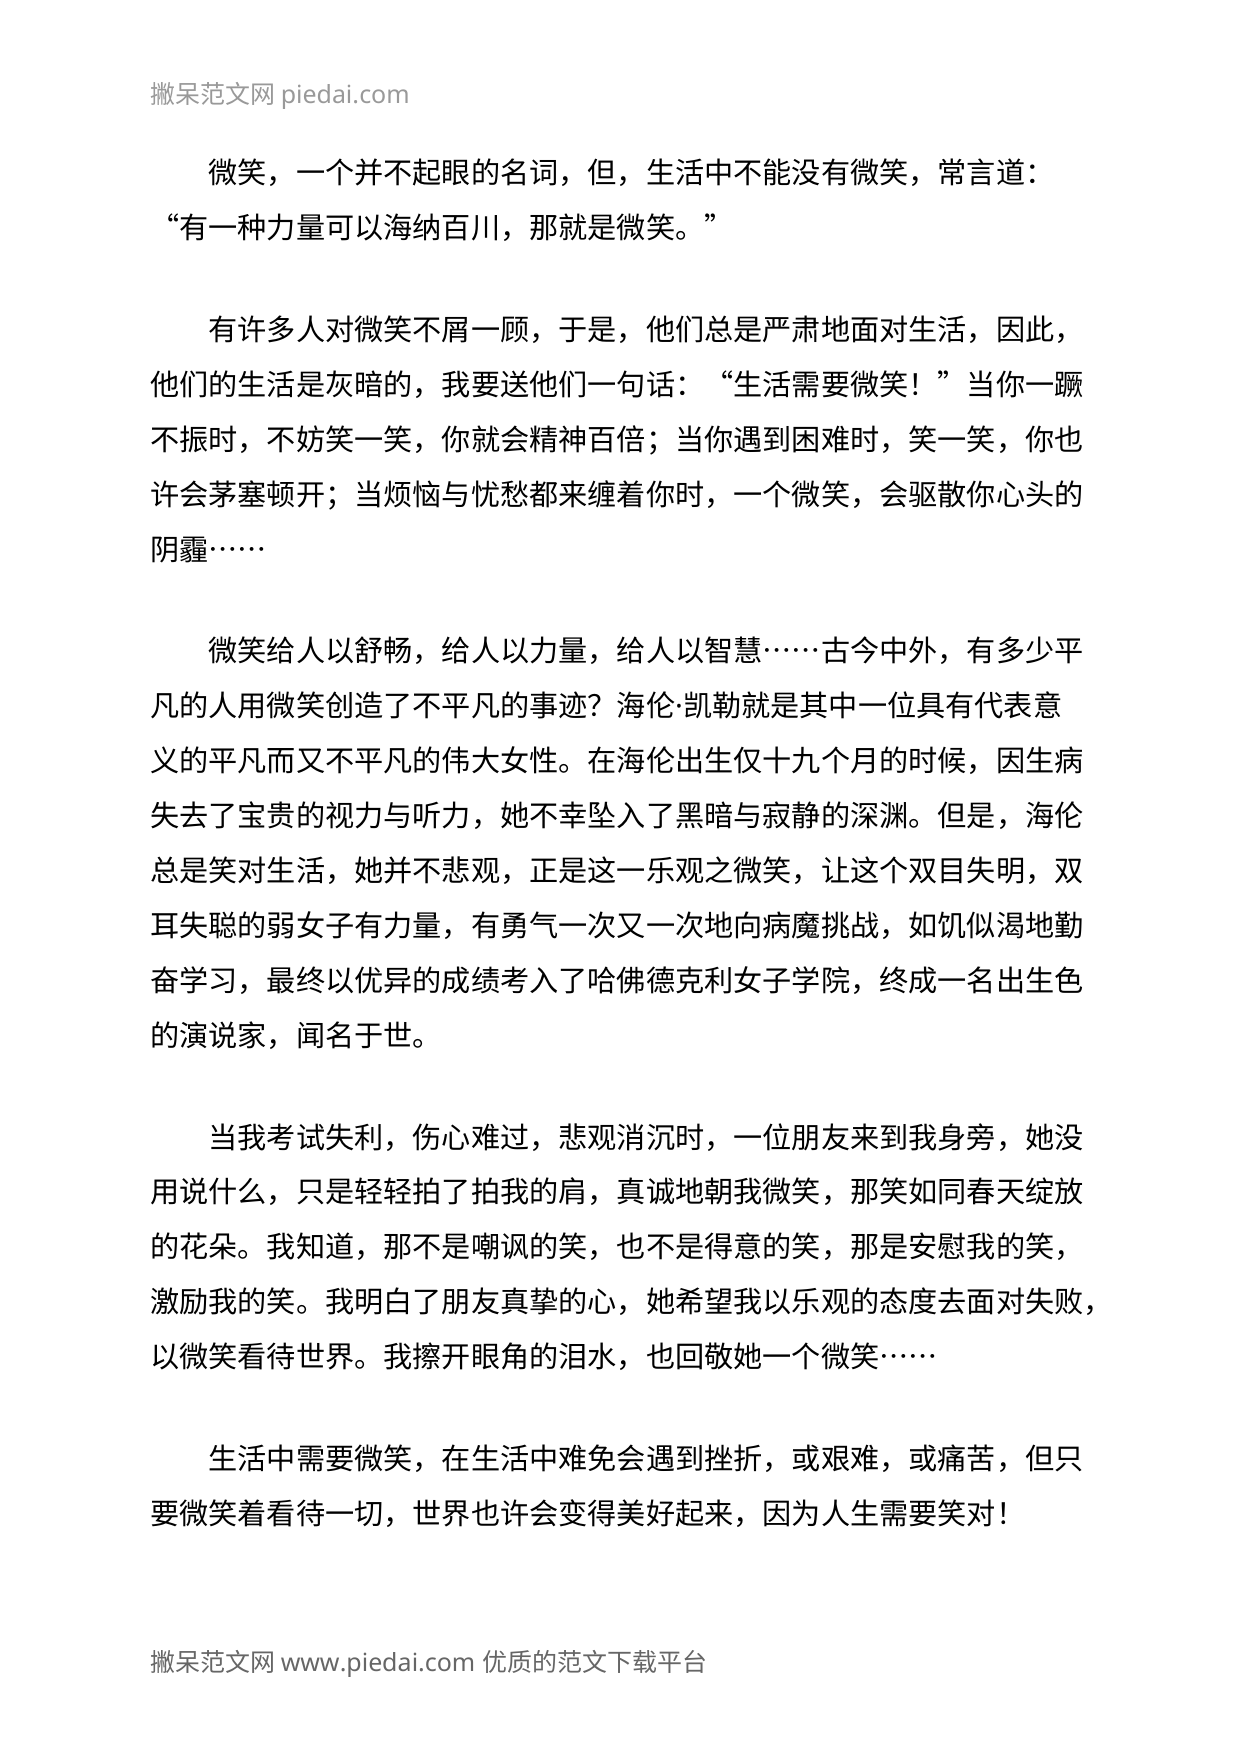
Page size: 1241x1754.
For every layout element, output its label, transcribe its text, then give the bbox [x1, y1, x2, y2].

text 有许多人对微笑不屑一顾，于是，他们总是严肃地面对生活，因此，他们的生活是灰暗的，我要送他们一句话：“生活需要微笑！”当你一蹶不振时，不妨笑一笑，你就会精神百倍；当你遇到困难时，笑一笑，你也许会茅塞顿开；当烦恼与忧愁都来缠着你时，一个微笑，会驱散你心头的阴霾…… [150, 307, 1090, 568]
text 微笑给人以舒畅，给人以力量，给人以智慧……古今中外，有多少平凡的人用微笑创造了不平凡的事迹？海伦·凯勒就是其中一位具有代表意义的平凡而又不平凡的伟大女性。在海伦出生仅十九个月的时候，因生病失去了宝贵的视力与听力，她不幸坠入了黑暗与寂静的深渊。但是，海伦总是笑对生活，她并不悲观，正是这一乐观之微笑，让这个双目失明，双耳失聪的弱女子有力量，有勇气一次又一次地向病魔挑战，如饥似渴地勤奋学习，最终以优异的成绩考入了哈佛德克利女子学院，终成一名出生色的演说家，闻名于世。 [150, 628, 1090, 1055]
text 生活中需要微笑，在生活中难免会遇到挫折，或艰难，或痛苦，但只要微笑着看待一切，世界也许会变得美好起来，因为人生需要笑对！ [150, 1436, 1090, 1533]
text 微笑，一个并不起眼的名词，但，生活中不能没有微笑，常言道：“有一种力量可以海纳百川，那就是微笑。” [150, 150, 1090, 247]
text 当我考试失利，伤心难过，悲观消沉时，一位朋友来到我身旁，她没用说什么，只是轻轻拍了拍我的肩，真诚地朝我微笑，那笑如同春天绽放的花朵。我知道，那不是嘲讽的笑，也不是得意的笑，那是安慰我的笑，激励我的笑。我明白了朋友真挚的心，她希望我以乐观的态度去面对失败，以微笑看待世界。我擦开眼角的泪水，也回敬她一个微笑…… [150, 1114, 1090, 1376]
